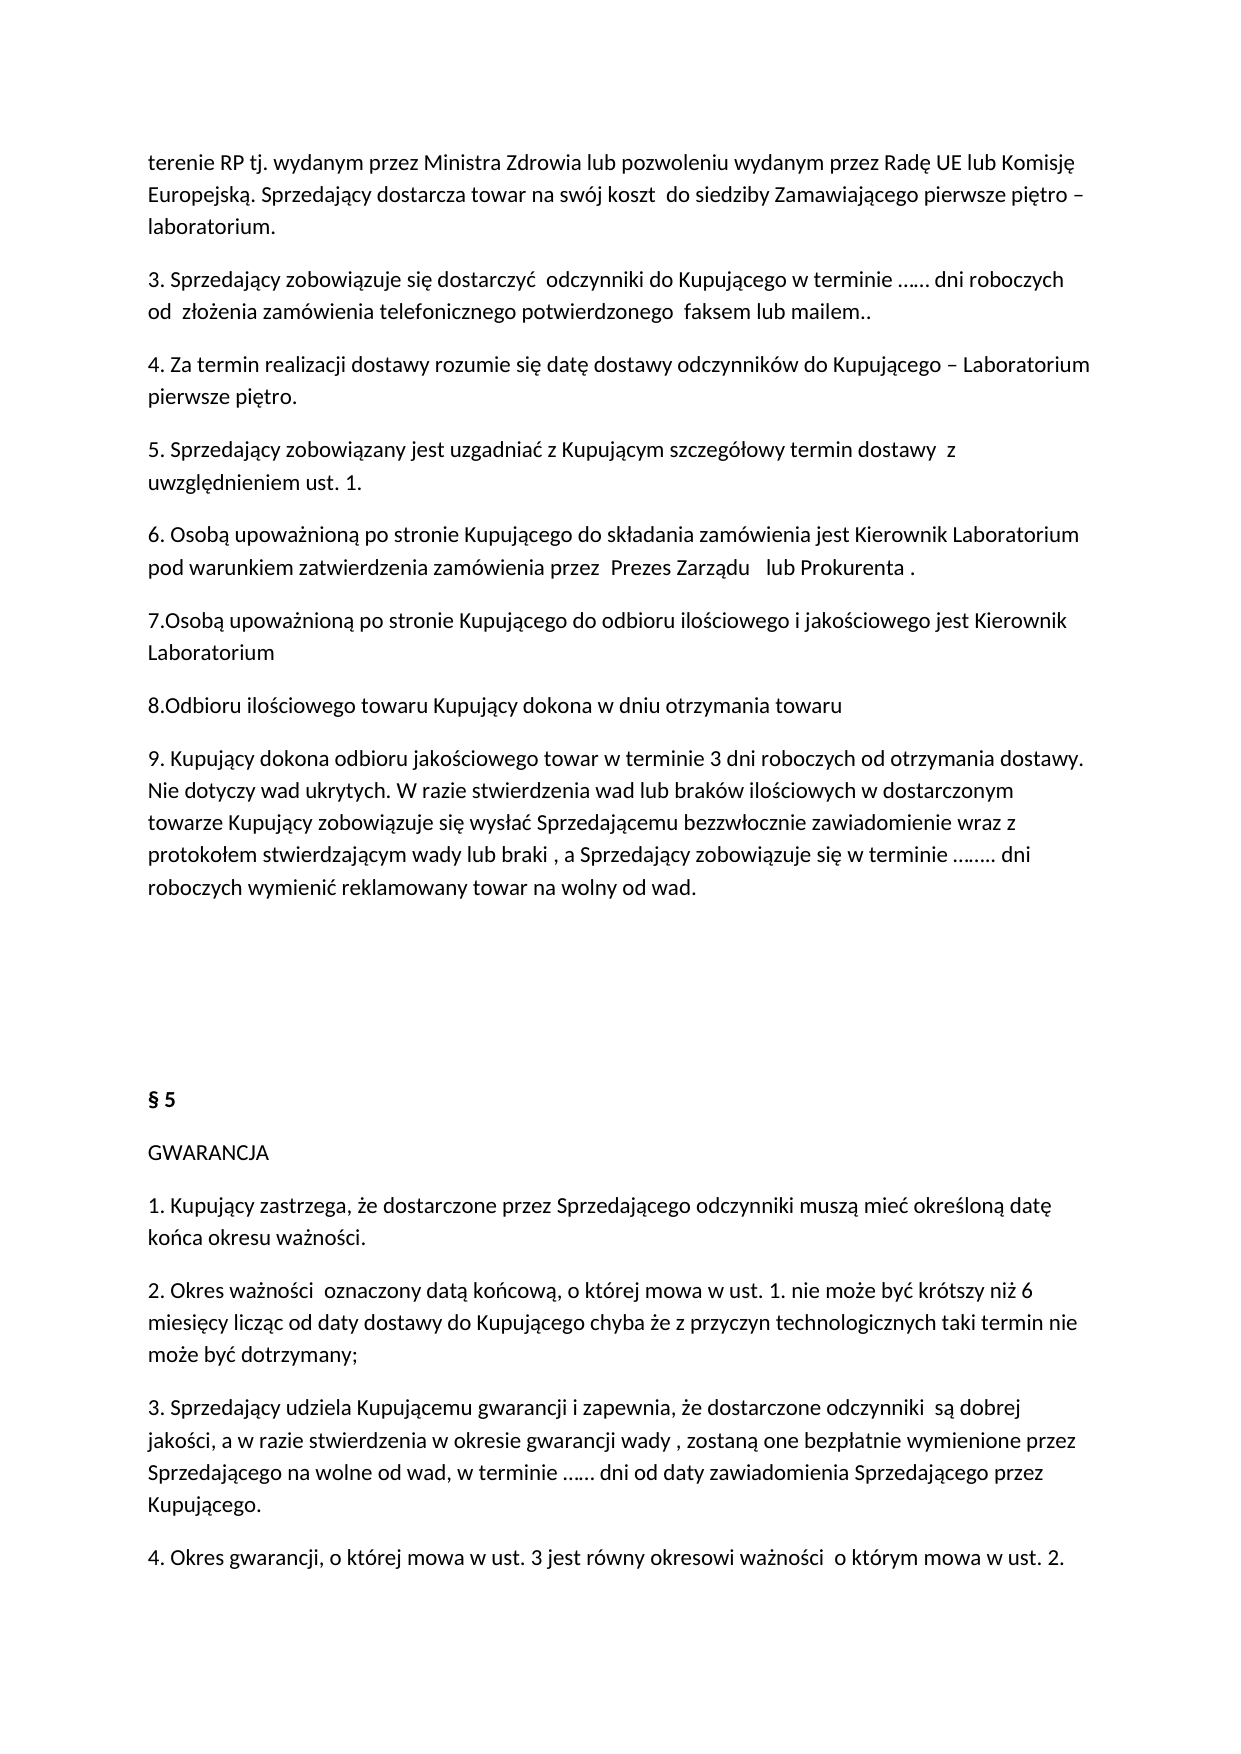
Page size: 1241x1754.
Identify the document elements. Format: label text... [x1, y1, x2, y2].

text 7.Osobą upoważnioną po stronie Kupującego do odbioru ilościowego i jakościowego jest Kierownik Laboratorium [148, 606, 1093, 666]
text § 5 [148, 1085, 1093, 1113]
text 3. Sprzedający zobowiązuje się dostarczyć odczynniki do Kupującego w terminie …… dni roboczych od złożenia zamówienia telefonicznego potwierdzonego faksem lub mailem.. [148, 265, 1093, 325]
text 3. Sprzedający udziela Kupującemu gwarancji i zapewnia, że dostarczone odczynniki są dobrej jakości, a w razie stwierdzenia w okresie gwarancji wady , zostaną one bezpłatnie wymienione przez Sprzedającego na wolne od wad, w terminie …… dni od daty zawiadomienia Sprzedającego przez Kupującego. [148, 1393, 1093, 1518]
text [148, 148, 1093, 240]
text 1. Kupujący zastrzega, że dostarczone przez Sprzedającego odczynniki muszą mieć określoną datę końca okresu ważności. [148, 1191, 1093, 1251]
text 9. Kupujący dokona odbioru jakościowego towar w terminie 3 dni roboczych od otrzymania dostawy. Nie dotyczy wad ukrytych. W razie stwierdzenia wad lub braków ilościowych w dostarczonym towarze Kupujący zobowiązuje się wysłać Sprzedającemu bezzwłocznie zawiadomienie wraz z protokołem stwierdzającym wady lub braki , a Sprzedający zobowiązuje się w terminie …….. dni roboczych wymienić reklamowany towar na wolny od wad. [148, 744, 1093, 901]
text GWARANCJA [148, 1138, 1093, 1166]
text 2. Okres ważności oznaczony datą końcową, o której mowa w ust. 1. nie może być krótszy niż 6 miesięcy licząc od daty dostawy do Kupującego chyba że z przyczyn technologicznych taki termin nie może być dotrzymany; [148, 1276, 1093, 1368]
text 8.Odbioru ilościowego towaru Kupujący dokona w dniu otrzymania towaru [148, 691, 1093, 719]
text 5. Sprzedający zobowiązany jest uzgadniać z Kupującym szczegółowy termin dostawy z uwzględnieniem ust. 1. [148, 435, 1093, 496]
text 6. Osobą upoważnioną po stronie Kupującego do składania zamówienia jest Kierownik Laboratorium pod warunkiem zatwierdzenia zamówienia przez Prezes Zarządu lub Prokurenta . [148, 521, 1093, 581]
text 4. Za termin realizacji dostawy rozumie się datę dostawy odczynników do Kupującego – Laboratorium pierwsze piętro. [148, 350, 1093, 410]
text 4. Okres gwarancji, o której mowa w ust. 3 jest równy okresowi ważności o którym mowa w ust. 2. [148, 1543, 1093, 1571]
